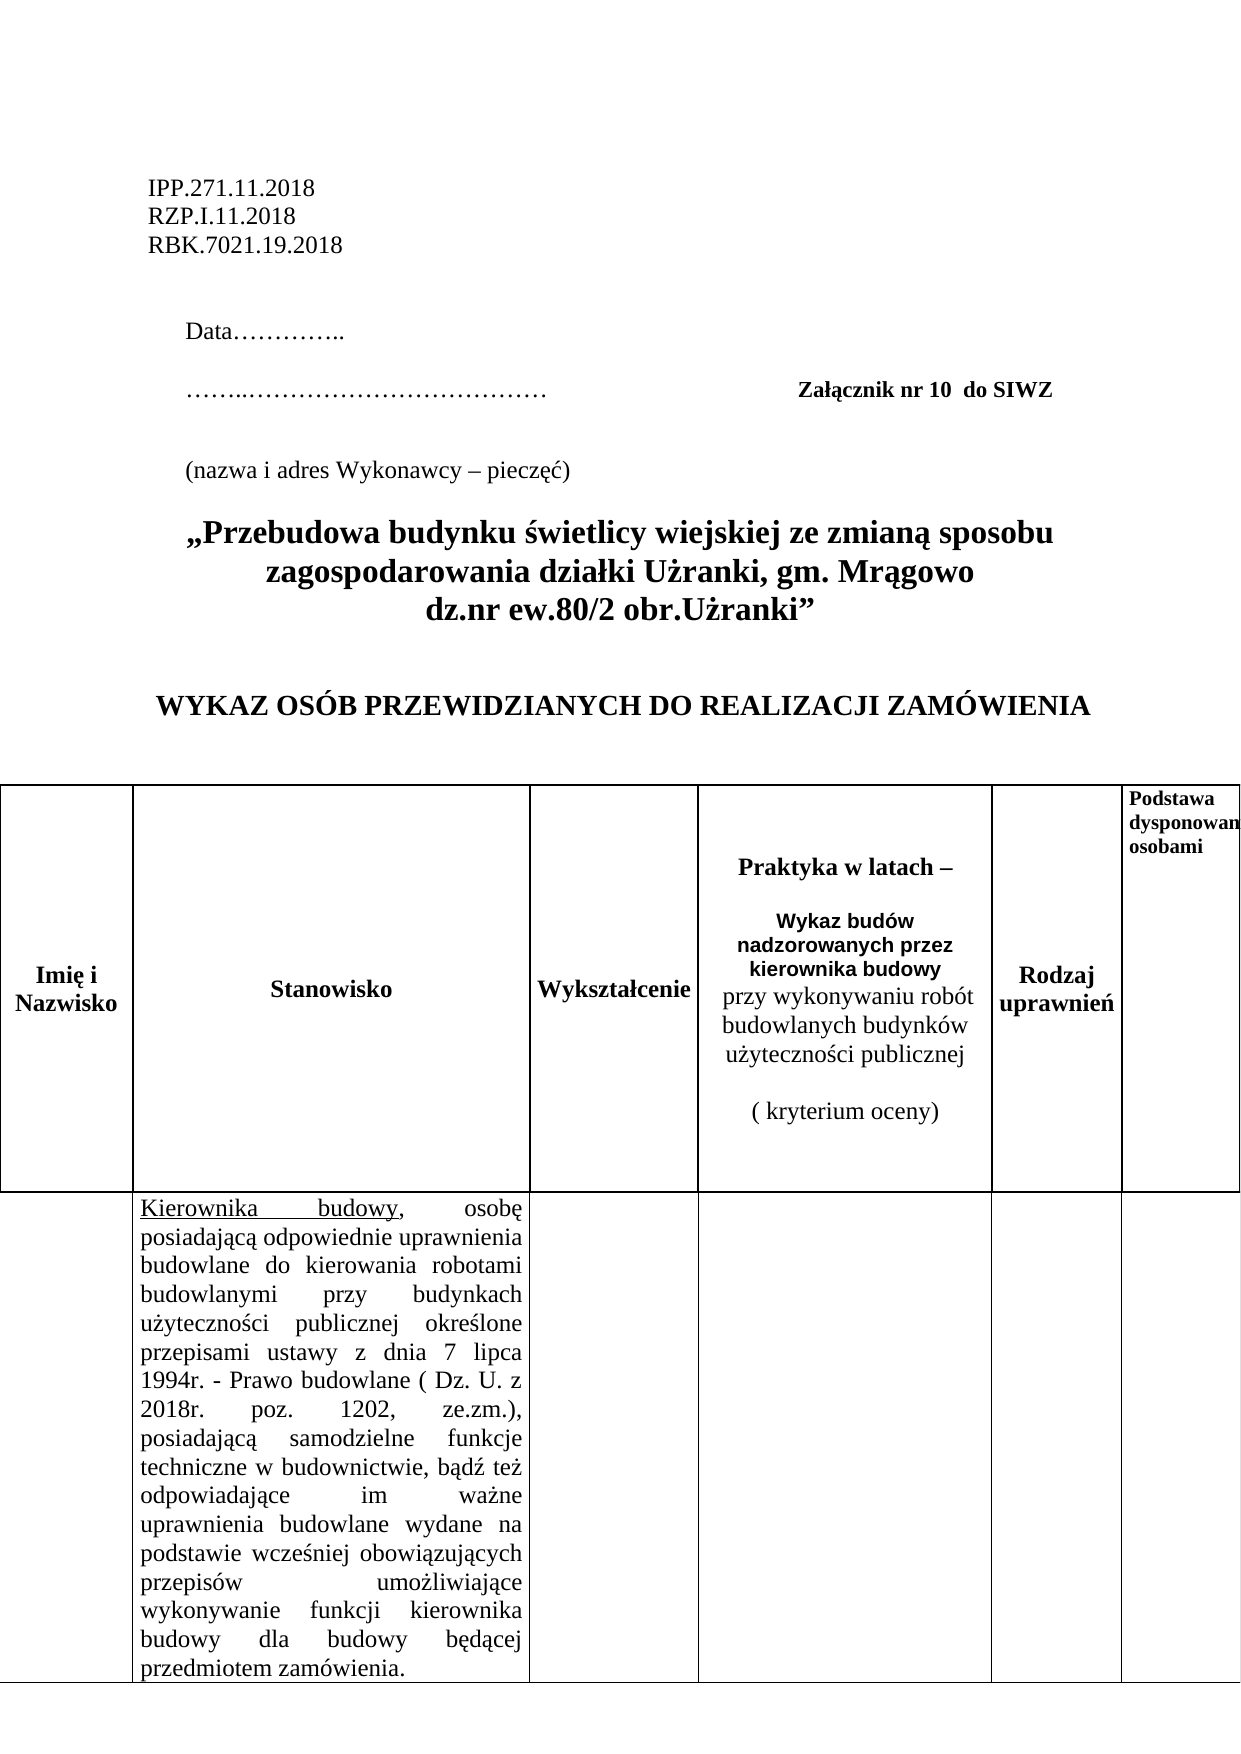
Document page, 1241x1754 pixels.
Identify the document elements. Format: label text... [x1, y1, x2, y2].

text dz.nr ew.80/2 obr.Użranki” [148, 589, 1093, 628]
table_cell [0, 1193, 132, 1682]
table_cell [992, 1193, 1121, 1682]
text IPP.271.11.2018 [148, 173, 1093, 201]
text ……..……………………………… Załącznik nr 10 do SIWZ [185, 374, 1093, 403]
text Data………….. [185, 316, 1093, 345]
table_header Podstawa dysponowania osobami [1123, 786, 1239, 1191]
table_header Stanowisko [134, 786, 529, 1191]
table_header Imię i Nazwisko [1, 786, 132, 1191]
table_header Rodzaj uprawnień [993, 786, 1121, 1191]
table_cell [1122, 1193, 1240, 1682]
text RBK.7021.19.2018 [148, 230, 1093, 259]
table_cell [133, 1193, 529, 1682]
table_header Wykształcenie [531, 786, 697, 1191]
text WYKAZ OSÓB PRZEWIDZIANYCH DO REALIZACJI ZAMÓWIENIA [74, 688, 1093, 722]
table_header Praktyka w latach – Wykaz budów nadzorowanych przez kierownika budowy przy wykonywaniu robót budowlanych budynków użyteczności publicznej ( kryterium oceny) [699, 786, 991, 1191]
text RZP.I.11.2018 [148, 201, 1093, 230]
text (nazwa i adres Wykonawcy – pieczęć) [185, 455, 1093, 484]
text „Przebudowa budynku świetlicy wiejskiej ze zmianą sposobu zagospodarowania działki Użranki, gm. Mrągowo [148, 513, 1093, 589]
table_cell [530, 1193, 698, 1682]
table_cell [699, 1193, 991, 1682]
